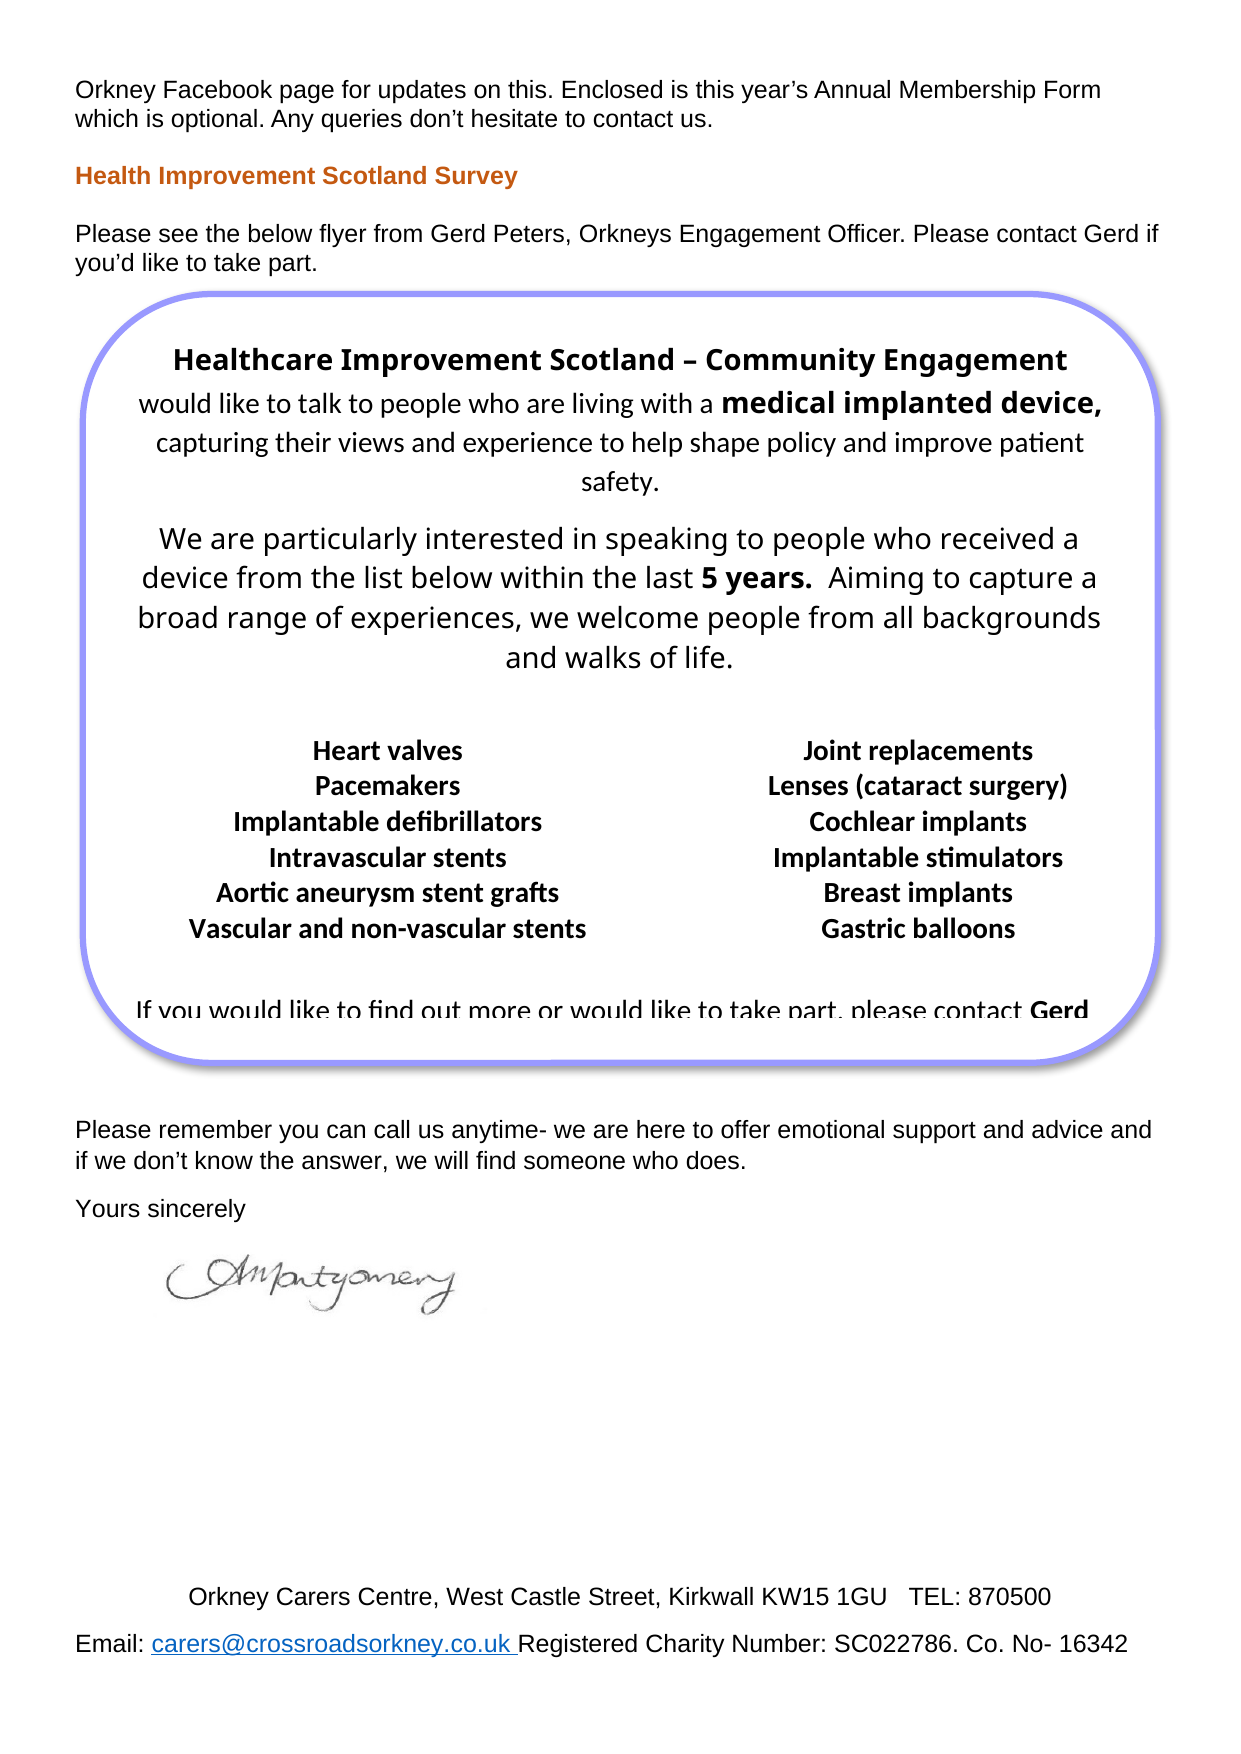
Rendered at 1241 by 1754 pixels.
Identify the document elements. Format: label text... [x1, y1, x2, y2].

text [75, 75, 1165, 132]
text Orkney Carers Centre, West Castle Street, Kirkwall KW15 1GU TEL: 870500 [75, 1581, 1165, 1610]
text Please remember you can call us anytime- we are here to offer emotional support and advice and if we don’t know the answer, we will find someone who does. [75, 1115, 1165, 1175]
text Email: carers@crossroadsorkney.co.uk Registered Charity Number: SC022786. Co. No- 16342 [75, 1629, 1165, 1658]
text Health Improvement Scotland Survey [75, 161, 1165, 190]
text Yours sincerely [75, 1194, 1165, 1223]
text Please see the below flyer from Gerd Peters, Orkneys Engagement Officer. Please contact Gerd if you’d like to take part. [75, 219, 1165, 276]
picture [75, 1241, 491, 1324]
